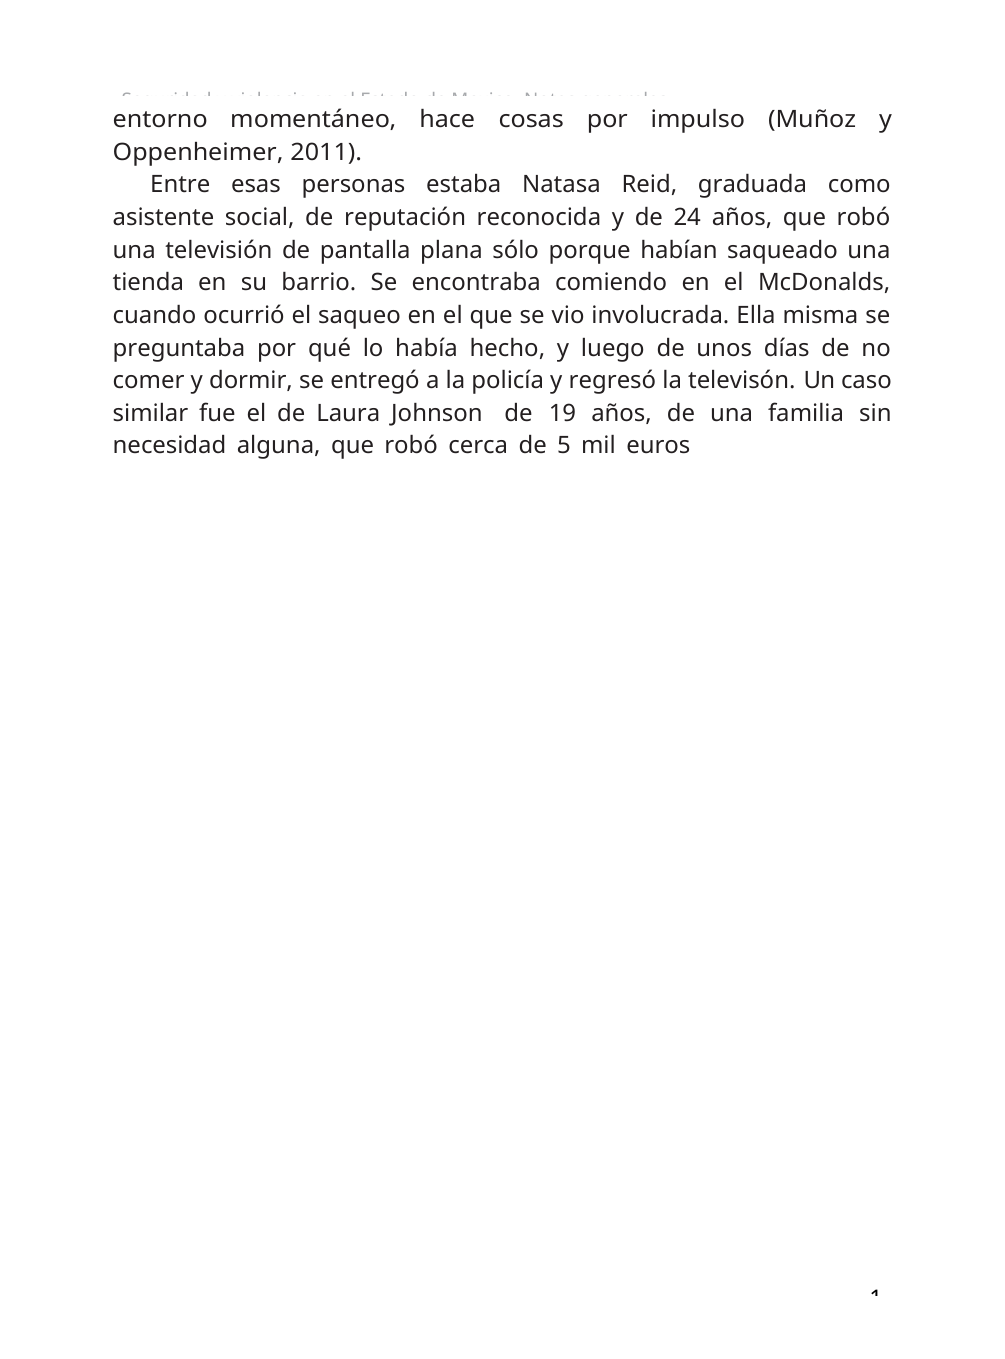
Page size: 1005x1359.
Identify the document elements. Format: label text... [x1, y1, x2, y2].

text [112, 102, 892, 167]
text Entre esas personas estaba Natasa Reid, graduada como asistente social, de reputación reconocida y de 24 años, que robó una televisión de pantalla plana sólo porque habían saqueado una tienda en su barrio. Se encontraba comiendo en el McDonalds, cuando ocurrió el saqueo en el que se vio involucrada. Ella misma se preguntaba por qué lo había hecho, y luego de unos días de no comer y dormir, se entregó a la policía y regresó la televisón. Un caso similar fue el de Laura Johnson de 19 años, de una familia sin necesidad alguna, que robó cerca de 5 mil euros [112, 167, 892, 461]
